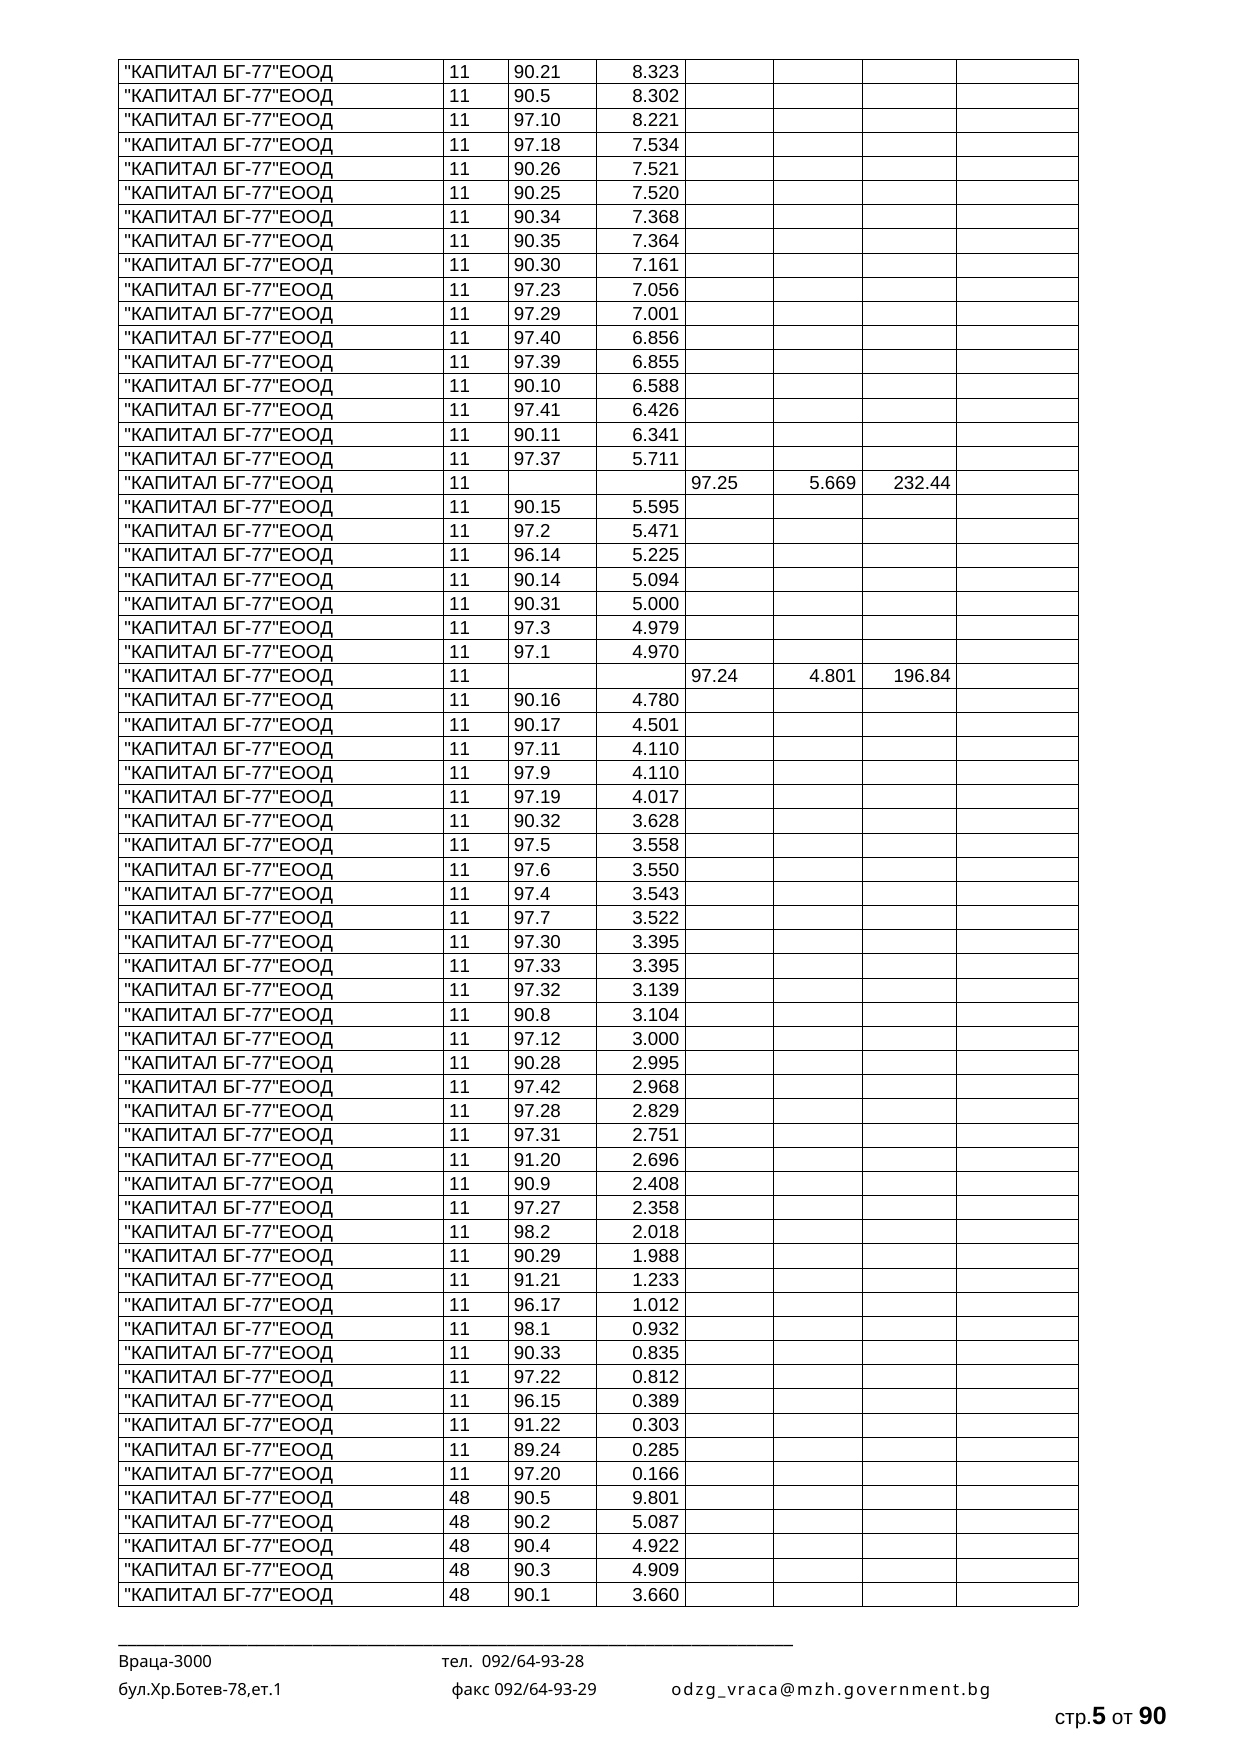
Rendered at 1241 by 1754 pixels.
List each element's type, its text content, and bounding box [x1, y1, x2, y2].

table_cell [686, 785, 773, 808]
table_cell [686, 544, 773, 567]
table_cell [774, 60, 862, 83]
table_cell [863, 326, 956, 349]
table_cell [957, 1269, 1078, 1292]
table_cell [863, 1559, 956, 1582]
table_cell "КАПИТАЛ БГ-77"ЕООД [119, 592, 443, 615]
table_cell [774, 229, 862, 252]
table_cell 90.8 [509, 1003, 596, 1026]
table_cell [686, 1293, 773, 1316]
table_cell 7.056 [597, 278, 685, 301]
table_cell 2.018 [597, 1220, 685, 1243]
table_cell 11 [444, 568, 508, 591]
table_cell "КАПИТАЛ БГ-77"ЕООД [119, 447, 443, 470]
table_cell [509, 471, 596, 494]
table_cell [957, 350, 1078, 373]
table_cell 3.660 [597, 1583, 685, 1606]
table_cell 97.6 [509, 858, 596, 881]
table_cell "КАПИТАЛ БГ-77"ЕООД [119, 133, 443, 156]
table_cell 90.17 [509, 713, 596, 736]
table_cell [863, 1051, 956, 1074]
table_cell 0.835 [597, 1341, 685, 1364]
table_cell [957, 205, 1078, 228]
table_cell [863, 157, 956, 180]
table_cell [686, 519, 773, 542]
table_cell [863, 906, 956, 929]
table_cell [863, 640, 956, 663]
table_cell [863, 399, 956, 422]
table_cell [863, 689, 956, 712]
table_cell [686, 1462, 773, 1485]
table_cell 0.389 [597, 1389, 685, 1412]
table_cell [957, 689, 1078, 712]
table_cell 7.001 [597, 302, 685, 325]
table_cell [686, 1003, 773, 1026]
table_cell [774, 1244, 862, 1267]
table_cell [774, 834, 862, 857]
table_cell [686, 278, 773, 301]
table_cell [957, 1220, 1078, 1243]
table_cell [686, 809, 773, 832]
table_cell [863, 447, 956, 470]
table_cell 7.534 [597, 133, 685, 156]
table_cell 90.32 [509, 809, 596, 832]
table_cell 90.5 [509, 84, 596, 107]
table_cell [774, 858, 862, 881]
table_cell "КАПИТАЛ БГ-77"ЕООД [119, 882, 443, 905]
table_cell [686, 60, 773, 83]
table_cell [686, 1341, 773, 1364]
table_cell [686, 882, 773, 905]
table_cell 5.471 [597, 519, 685, 542]
table_cell 97.39 [509, 350, 596, 373]
table_cell [686, 254, 773, 277]
table_cell [686, 592, 773, 615]
table_cell [863, 834, 956, 857]
table_cell [863, 1293, 956, 1316]
table_cell 4.970 [597, 640, 685, 663]
table_cell "КАПИТАЛ БГ-77"ЕООД [119, 1389, 443, 1412]
table_cell [957, 1124, 1078, 1147]
table_cell "КАПИТАЛ БГ-77"ЕООД [119, 1051, 443, 1074]
table_cell [957, 1438, 1078, 1461]
table_cell 90.30 [509, 254, 596, 277]
table_cell 97.1 [509, 640, 596, 663]
table_cell 6.855 [597, 350, 685, 373]
table_cell 0.812 [597, 1365, 685, 1388]
table_cell 97.10 [509, 109, 596, 132]
table_cell [863, 423, 956, 446]
table_cell 11 [444, 133, 508, 156]
table_cell [774, 761, 862, 784]
table_cell [686, 1389, 773, 1412]
table_cell "КАПИТАЛ БГ-77"ЕООД [119, 906, 443, 929]
table_cell 3.395 [597, 930, 685, 953]
table_cell 11 [444, 1172, 508, 1195]
table_cell [957, 278, 1078, 301]
table_cell "КАПИТАЛ БГ-77"ЕООД [119, 664, 443, 687]
table_cell [774, 1462, 862, 1485]
table_cell [686, 1172, 773, 1195]
table_cell [863, 1534, 956, 1557]
table_cell [774, 157, 862, 180]
table_cell [863, 737, 956, 760]
table_cell [957, 1196, 1078, 1219]
table_cell 97.28 [509, 1099, 596, 1122]
table_cell [774, 1220, 862, 1243]
table_cell [774, 1124, 862, 1147]
table_cell [957, 1414, 1078, 1437]
table_cell 4.110 [597, 737, 685, 760]
table_cell [774, 1559, 862, 1582]
table_cell [774, 519, 862, 542]
table_cell [863, 1027, 956, 1050]
table_cell 11 [444, 254, 508, 277]
table_cell [686, 906, 773, 929]
table_cell [686, 834, 773, 857]
table_cell [774, 1003, 862, 1026]
table_cell 90.14 [509, 568, 596, 591]
table_cell "КАПИТАЛ БГ-77"ЕООД [119, 1124, 443, 1147]
table_cell 97.24 [686, 664, 773, 687]
table_cell "КАПИТАЛ БГ-77"ЕООД [119, 1317, 443, 1340]
table_cell [774, 1583, 862, 1606]
table_cell "КАПИТАЛ БГ-77"ЕООД [119, 1244, 443, 1267]
table_cell [686, 1269, 773, 1292]
table_cell 3.550 [597, 858, 685, 881]
table_cell "КАПИТАЛ БГ-77"ЕООД [119, 374, 443, 397]
table_cell "КАПИТАЛ БГ-77"ЕООД [119, 954, 443, 977]
table_cell [774, 809, 862, 832]
table_cell [774, 1075, 862, 1098]
table_cell [686, 1148, 773, 1171]
table_cell [774, 882, 862, 905]
table_cell [957, 471, 1078, 494]
table_cell 6.341 [597, 423, 685, 446]
table_cell 97.5 [509, 834, 596, 857]
table_cell [957, 229, 1078, 252]
table_cell 2.968 [597, 1075, 685, 1098]
table_cell 1.012 [597, 1293, 685, 1316]
table_cell [686, 495, 773, 518]
table_cell [863, 1124, 956, 1147]
table_cell 11 [444, 737, 508, 760]
table_cell [686, 1124, 773, 1147]
table_cell 97.9 [509, 761, 596, 784]
table_cell 11 [444, 979, 508, 1002]
table_cell 3.543 [597, 882, 685, 905]
table_cell 90.35 [509, 229, 596, 252]
table_cell 97.33 [509, 954, 596, 977]
table_cell [863, 592, 956, 615]
table_cell [863, 133, 956, 156]
table_cell 90.33 [509, 1341, 596, 1364]
table_cell [863, 979, 956, 1002]
table_cell "КАПИТАЛ БГ-77"ЕООД [119, 84, 443, 107]
table_cell 11 [444, 471, 508, 494]
table_cell "КАПИТАЛ БГ-77"ЕООД [119, 350, 443, 373]
table_cell 7.520 [597, 181, 685, 204]
table_cell 11 [444, 109, 508, 132]
table_cell "КАПИТАЛ БГ-77"ЕООД [119, 761, 443, 784]
table_cell "КАПИТАЛ БГ-77"ЕООД [119, 1269, 443, 1292]
table_cell 11 [444, 1099, 508, 1122]
table_cell 11 [444, 60, 508, 83]
table_cell 97.25 [686, 471, 773, 494]
table_cell [774, 302, 862, 325]
table_cell [957, 326, 1078, 349]
table_cell 3.558 [597, 834, 685, 857]
table_cell [863, 882, 956, 905]
table_cell 11 [444, 1438, 508, 1461]
table_cell [774, 785, 862, 808]
table_cell "КАПИТАЛ БГ-77"ЕООД [119, 1462, 443, 1485]
table_cell 90.2 [509, 1510, 596, 1533]
table_cell [686, 616, 773, 639]
table_cell [957, 1003, 1078, 1026]
table_cell [686, 133, 773, 156]
table_cell 11 [444, 616, 508, 639]
table_cell [774, 1172, 862, 1195]
table_cell 11 [444, 1220, 508, 1243]
table_cell [957, 254, 1078, 277]
table_cell 11 [444, 1075, 508, 1098]
table_cell [686, 979, 773, 1002]
table_cell 90.5 [509, 1486, 596, 1509]
table_cell "КАПИТАЛ БГ-77"ЕООД [119, 1172, 443, 1195]
table_cell [957, 834, 1078, 857]
table_cell [686, 1486, 773, 1509]
table_cell [863, 278, 956, 301]
table_cell 2.995 [597, 1051, 685, 1074]
table_cell [863, 1389, 956, 1412]
table_cell [686, 1534, 773, 1557]
table_cell 11 [444, 785, 508, 808]
table_cell [957, 568, 1078, 591]
table_cell [957, 1510, 1078, 1533]
table_cell [957, 713, 1078, 736]
table_cell [686, 737, 773, 760]
table_cell [774, 689, 862, 712]
table_cell [863, 1414, 956, 1437]
table_cell [957, 592, 1078, 615]
table_cell [774, 1317, 862, 1340]
table_cell 3.522 [597, 906, 685, 929]
table_cell 5.711 [597, 447, 685, 470]
table_cell "КАПИТАЛ БГ-77"ЕООД [119, 785, 443, 808]
table_cell 11 [444, 954, 508, 977]
table_cell 90.1 [509, 1583, 596, 1606]
table_cell 96.17 [509, 1293, 596, 1316]
table_cell 3.104 [597, 1003, 685, 1026]
table_cell "КАПИТАЛ БГ-77"ЕООД [119, 326, 443, 349]
table_cell 232.44 [863, 471, 956, 494]
table_cell [686, 858, 773, 881]
table_cell [597, 664, 685, 687]
table_cell [774, 568, 862, 591]
table_cell 11 [444, 1027, 508, 1050]
table_cell [863, 1220, 956, 1243]
table_cell "КАПИТАЛ БГ-77"ЕООД [119, 495, 443, 518]
table_cell [686, 374, 773, 397]
table_cell [774, 979, 862, 1002]
table_cell 98.2 [509, 1220, 596, 1243]
table_cell 90.21 [509, 60, 596, 83]
table_cell [686, 640, 773, 663]
table_cell "КАПИТАЛ БГ-77"ЕООД [119, 254, 443, 277]
table_cell [774, 1196, 862, 1219]
table_cell [686, 1365, 773, 1388]
table_cell [957, 399, 1078, 422]
table_cell 11 [444, 84, 508, 107]
table_cell 91.21 [509, 1269, 596, 1292]
table_cell 11 [444, 1365, 508, 1388]
table_cell [774, 930, 862, 953]
table_cell [597, 471, 685, 494]
table_cell 90.34 [509, 205, 596, 228]
table_cell "КАПИТАЛ БГ-77"ЕООД [119, 834, 443, 857]
table_cell [686, 84, 773, 107]
table_cell [957, 761, 1078, 784]
table_cell [686, 1196, 773, 1219]
table_cell 11 [444, 495, 508, 518]
table_cell 11 [444, 1148, 508, 1171]
table_cell 196.84 [863, 664, 956, 687]
table_cell [957, 1075, 1078, 1098]
table_cell [686, 1510, 773, 1533]
table_cell [957, 785, 1078, 808]
table_cell "КАПИТАЛ БГ-77"ЕООД [119, 1099, 443, 1122]
table_cell [686, 1051, 773, 1074]
table_cell "КАПИТАЛ БГ-77"ЕООД [119, 1293, 443, 1316]
table_cell [957, 302, 1078, 325]
table_cell "КАПИТАЛ БГ-77"ЕООД [119, 1510, 443, 1533]
table_cell 90.10 [509, 374, 596, 397]
table_cell [957, 181, 1078, 204]
table_cell 90.16 [509, 689, 596, 712]
table_cell [863, 1172, 956, 1195]
table_cell [774, 1148, 862, 1171]
table_cell 11 [444, 1196, 508, 1219]
table_cell 4.780 [597, 689, 685, 712]
table_cell 11 [444, 423, 508, 446]
table_cell 8.323 [597, 60, 685, 83]
table_cell 11 [444, 930, 508, 953]
table_cell 48 [444, 1559, 508, 1582]
table_cell 11 [444, 205, 508, 228]
table_cell 97.29 [509, 302, 596, 325]
table_cell [957, 109, 1078, 132]
table_cell "КАПИТАЛ БГ-77"ЕООД [119, 689, 443, 712]
table_cell 89.24 [509, 1438, 596, 1461]
table_cell "КАПИТАЛ БГ-77"ЕООД [119, 423, 443, 446]
table_cell [686, 399, 773, 422]
table_cell [686, 689, 773, 712]
table_cell "КАПИТАЛ БГ-77"ЕООД [119, 640, 443, 663]
table_cell [686, 1559, 773, 1582]
table_cell "КАПИТАЛ БГ-77"ЕООД [119, 278, 443, 301]
table_cell [863, 519, 956, 542]
table_cell [774, 254, 862, 277]
table_cell [686, 423, 773, 446]
table_cell 11 [444, 1244, 508, 1267]
table_cell "КАПИТАЛ БГ-77"ЕООД [119, 60, 443, 83]
table_cell [863, 1317, 956, 1340]
table_cell [686, 1438, 773, 1461]
table_cell 11 [444, 664, 508, 687]
table_cell 4.922 [597, 1534, 685, 1557]
table_cell [686, 181, 773, 204]
table_cell [863, 1462, 956, 1485]
table_cell [686, 1317, 773, 1340]
table_cell 11 [444, 278, 508, 301]
table_cell [686, 1075, 773, 1098]
table_cell [686, 447, 773, 470]
table_cell [774, 954, 862, 977]
table_cell 3.395 [597, 954, 685, 977]
table_cell 0.932 [597, 1317, 685, 1340]
table_cell 11 [444, 689, 508, 712]
table_cell 11 [444, 809, 508, 832]
table_cell 11 [444, 1051, 508, 1074]
table_cell [774, 205, 862, 228]
table_cell 11 [444, 1293, 508, 1316]
table_cell [774, 1365, 862, 1388]
table_cell 11 [444, 1389, 508, 1412]
table_cell [957, 1534, 1078, 1557]
table_cell 96.14 [509, 544, 596, 567]
table_cell "КАПИТАЛ БГ-77"ЕООД [119, 1438, 443, 1461]
table_cell [957, 60, 1078, 83]
table_cell 97.37 [509, 447, 596, 470]
table_cell 90.29 [509, 1244, 596, 1267]
table_cell [774, 350, 862, 373]
table_cell [686, 302, 773, 325]
table_cell [957, 544, 1078, 567]
table_cell 90.15 [509, 495, 596, 518]
table_cell 91.22 [509, 1414, 596, 1437]
table_cell "КАПИТАЛ БГ-77"ЕООД [119, 302, 443, 325]
table_cell [774, 1510, 862, 1533]
table_cell [863, 1196, 956, 1219]
table_cell [774, 1486, 862, 1509]
table_cell "КАПИТАЛ БГ-77"ЕООД [119, 1075, 443, 1098]
table_cell [774, 713, 862, 736]
table_cell [957, 495, 1078, 518]
table_cell 4.801 [774, 664, 862, 687]
table_cell [957, 1244, 1078, 1267]
table_cell [774, 423, 862, 446]
table_cell [686, 1220, 773, 1243]
table_cell 7.364 [597, 229, 685, 252]
table_cell [957, 1317, 1078, 1340]
table_cell [863, 205, 956, 228]
table_cell "КАПИТАЛ БГ-77"ЕООД [119, 737, 443, 760]
table_cell [774, 1027, 862, 1050]
table_cell [863, 1583, 956, 1606]
table_cell [774, 1293, 862, 1316]
table_cell 97.18 [509, 133, 596, 156]
table_cell "КАПИТАЛ БГ-77"ЕООД [119, 399, 443, 422]
table_cell [957, 1583, 1078, 1606]
table_cell 2.751 [597, 1124, 685, 1147]
table_cell [957, 809, 1078, 832]
table_cell 7.521 [597, 157, 685, 180]
table_cell 11 [444, 350, 508, 373]
table_cell "КАПИТАЛ БГ-77"ЕООД [119, 1559, 443, 1582]
table_cell 7.368 [597, 205, 685, 228]
table_cell 6.856 [597, 326, 685, 349]
table_cell [863, 1244, 956, 1267]
table_cell "КАПИТАЛ БГ-77"ЕООД [119, 1003, 443, 1026]
table_cell "КАПИТАЛ БГ-77"ЕООД [119, 713, 443, 736]
table_cell [686, 713, 773, 736]
table_cell "КАПИТАЛ БГ-77"ЕООД [119, 930, 443, 953]
table_cell [774, 447, 862, 470]
table_cell [957, 737, 1078, 760]
table_cell 11 [444, 181, 508, 204]
table_cell [863, 1438, 956, 1461]
table_cell [957, 616, 1078, 639]
table_cell [863, 350, 956, 373]
table_cell "КАПИТАЛ БГ-77"ЕООД [119, 809, 443, 832]
table_cell [863, 785, 956, 808]
table_cell [957, 1462, 1078, 1485]
table_cell [774, 84, 862, 107]
table_cell "КАПИТАЛ БГ-77"ЕООД [119, 181, 443, 204]
table_cell 9.801 [597, 1486, 685, 1509]
table_cell [686, 1099, 773, 1122]
table_cell [863, 1269, 956, 1292]
table_cell [957, 1027, 1078, 1050]
table_cell [686, 229, 773, 252]
table_cell [774, 181, 862, 204]
table_cell 97.4 [509, 882, 596, 905]
table_cell 2.408 [597, 1172, 685, 1195]
table_cell [863, 1003, 956, 1026]
table_cell 5.087 [597, 1510, 685, 1533]
table_cell 2.358 [597, 1196, 685, 1219]
table_cell 11 [444, 447, 508, 470]
table_cell 0.285 [597, 1438, 685, 1461]
table_cell 90.11 [509, 423, 596, 446]
table_cell 4.979 [597, 616, 685, 639]
table_cell 11 [444, 1269, 508, 1292]
table_cell [686, 954, 773, 977]
table_cell "КАПИТАЛ БГ-77"ЕООД [119, 205, 443, 228]
table_cell [863, 568, 956, 591]
table_cell 6.588 [597, 374, 685, 397]
table_cell 97.22 [509, 1365, 596, 1388]
table_cell [774, 1341, 862, 1364]
table_cell 11 [444, 592, 508, 615]
table_cell "КАПИТАЛ БГ-77"ЕООД [119, 544, 443, 567]
table_cell [686, 761, 773, 784]
table_cell 5.225 [597, 544, 685, 567]
table_cell "КАПИТАЛ БГ-77"ЕООД [119, 1027, 443, 1050]
table_cell [774, 1099, 862, 1122]
table_cell [863, 254, 956, 277]
table_cell "КАПИТАЛ БГ-77"ЕООД [119, 1583, 443, 1606]
table_cell [863, 616, 956, 639]
table_cell 11 [444, 544, 508, 567]
table_cell [863, 1341, 956, 1364]
table_cell [957, 1486, 1078, 1509]
table_cell 90.9 [509, 1172, 596, 1195]
table_cell 11 [444, 326, 508, 349]
table_cell [686, 109, 773, 132]
table_cell 90.4 [509, 1534, 596, 1557]
table_cell [957, 1051, 1078, 1074]
table_cell 48 [444, 1486, 508, 1509]
table_cell 90.3 [509, 1559, 596, 1582]
table_cell 97.31 [509, 1124, 596, 1147]
table_cell [957, 84, 1078, 107]
table_cell [957, 1389, 1078, 1412]
table_cell 11 [444, 399, 508, 422]
table_cell [863, 1486, 956, 1509]
table_cell [774, 399, 862, 422]
table_cell "КАПИТАЛ БГ-77"ЕООД [119, 1486, 443, 1509]
table_cell [686, 157, 773, 180]
table_cell [957, 157, 1078, 180]
table_cell [957, 374, 1078, 397]
table_cell 8.221 [597, 109, 685, 132]
table_cell 97.42 [509, 1075, 596, 1098]
table_cell [863, 1099, 956, 1122]
table_cell [957, 640, 1078, 663]
table_cell [957, 423, 1078, 446]
table_cell 4.501 [597, 713, 685, 736]
table_cell 2.696 [597, 1148, 685, 1171]
table_cell 11 [444, 1317, 508, 1340]
table_cell [863, 302, 956, 325]
table_cell 11 [444, 302, 508, 325]
table_cell 48 [444, 1510, 508, 1533]
table_cell [957, 664, 1078, 687]
table_cell [863, 229, 956, 252]
table_cell "КАПИТАЛ БГ-77"ЕООД [119, 157, 443, 180]
table_cell [863, 495, 956, 518]
table_cell 90.31 [509, 592, 596, 615]
table_cell "КАПИТАЛ БГ-77"ЕООД [119, 568, 443, 591]
table_cell [957, 858, 1078, 881]
table_cell [957, 1148, 1078, 1171]
table_cell 11 [444, 1341, 508, 1364]
table_cell 11 [444, 1003, 508, 1026]
table_cell [863, 181, 956, 204]
table_cell [863, 544, 956, 567]
table_cell 4.110 [597, 761, 685, 784]
table_cell [686, 1027, 773, 1050]
table_cell [686, 350, 773, 373]
table_cell [686, 930, 773, 953]
table_cell 11 [444, 229, 508, 252]
table_cell [686, 568, 773, 591]
table_cell 11 [444, 1462, 508, 1485]
table_cell [957, 930, 1078, 953]
table_cell [863, 809, 956, 832]
table_cell 97.11 [509, 737, 596, 760]
table_cell [863, 109, 956, 132]
table_cell 97.40 [509, 326, 596, 349]
table_cell 5.595 [597, 495, 685, 518]
table_cell 11 [444, 157, 508, 180]
table_cell 11 [444, 640, 508, 663]
table_cell 0.166 [597, 1462, 685, 1485]
table_cell 11 [444, 374, 508, 397]
table_cell [509, 664, 596, 687]
table_cell [957, 1341, 1078, 1364]
table_cell "КАПИТАЛ БГ-77"ЕООД [119, 979, 443, 1002]
table_cell 96.15 [509, 1389, 596, 1412]
table_cell 97.32 [509, 979, 596, 1002]
table_cell [863, 713, 956, 736]
table_cell [957, 519, 1078, 542]
table_cell 97.3 [509, 616, 596, 639]
table_cell [774, 326, 862, 349]
table_cell 11 [444, 906, 508, 929]
table_cell [863, 954, 956, 977]
table_cell 90.25 [509, 181, 596, 204]
table_cell 8.302 [597, 84, 685, 107]
table_cell "КАПИТАЛ БГ-77"ЕООД [119, 1220, 443, 1243]
table_cell 97.12 [509, 1027, 596, 1050]
table_cell [774, 906, 862, 929]
table_cell 11 [444, 882, 508, 905]
table_cell [957, 1099, 1078, 1122]
table_cell [863, 1365, 956, 1388]
table_cell [686, 1414, 773, 1437]
table_cell [774, 1269, 862, 1292]
table_cell "КАПИТАЛ БГ-77"ЕООД [119, 109, 443, 132]
table_cell [957, 1172, 1078, 1195]
table_cell 97.2 [509, 519, 596, 542]
table_cell 98.1 [509, 1317, 596, 1340]
table_cell [863, 1148, 956, 1171]
table_cell [774, 278, 862, 301]
table_cell 3.000 [597, 1027, 685, 1050]
table_cell "КАПИТАЛ БГ-77"ЕООД [119, 1414, 443, 1437]
table_cell [863, 84, 956, 107]
table_cell [863, 374, 956, 397]
table_cell [957, 133, 1078, 156]
table_cell [774, 640, 862, 663]
table_cell "КАПИТАЛ БГ-77"ЕООД [119, 471, 443, 494]
table_cell 11 [444, 713, 508, 736]
table_cell [774, 109, 862, 132]
table_cell [957, 447, 1078, 470]
table_cell [774, 592, 862, 615]
table_cell 3.628 [597, 809, 685, 832]
table_cell [774, 133, 862, 156]
table_cell 6.426 [597, 399, 685, 422]
table_cell [686, 1583, 773, 1606]
table_cell [957, 1293, 1078, 1316]
table_cell 97.23 [509, 278, 596, 301]
table_cell 11 [444, 858, 508, 881]
table_cell 2.829 [597, 1099, 685, 1122]
table_cell 7.161 [597, 254, 685, 277]
table_cell [774, 737, 862, 760]
table_cell "КАПИТАЛ БГ-77"ЕООД [119, 1341, 443, 1364]
table_cell 97.41 [509, 399, 596, 422]
table_cell [774, 1534, 862, 1557]
table_cell 97.20 [509, 1462, 596, 1485]
table_cell "КАПИТАЛ БГ-77"ЕООД [119, 1365, 443, 1388]
table_cell 90.26 [509, 157, 596, 180]
table_cell [863, 858, 956, 881]
table_cell [774, 616, 862, 639]
table_cell [774, 495, 862, 518]
table_cell 4.909 [597, 1559, 685, 1582]
table_cell 48 [444, 1583, 508, 1606]
table_cell 91.20 [509, 1148, 596, 1171]
table_cell [863, 1510, 956, 1533]
table_cell "КАПИТАЛ БГ-77"ЕООД [119, 229, 443, 252]
table_cell 4.017 [597, 785, 685, 808]
table_cell 48 [444, 1534, 508, 1557]
table_cell [686, 1244, 773, 1267]
table_cell [686, 205, 773, 228]
table_cell [774, 1438, 862, 1461]
table_cell 11 [444, 1414, 508, 1437]
table_cell 97.27 [509, 1196, 596, 1219]
table_cell "КАПИТАЛ БГ-77"ЕООД [119, 616, 443, 639]
table_cell [774, 1051, 862, 1074]
table_cell "КАПИТАЛ БГ-77"ЕООД [119, 1148, 443, 1171]
table_cell [957, 906, 1078, 929]
table_cell [863, 60, 956, 83]
table_cell [863, 930, 956, 953]
table_cell 97.7 [509, 906, 596, 929]
table_cell [774, 374, 862, 397]
table_cell 0.303 [597, 1414, 685, 1437]
table_cell [774, 544, 862, 567]
table_cell [957, 979, 1078, 1002]
table_cell "КАПИТАЛ БГ-77"ЕООД [119, 1196, 443, 1219]
table_cell [774, 1389, 862, 1412]
table_cell [686, 326, 773, 349]
table_cell 11 [444, 834, 508, 857]
table_cell 5.094 [597, 568, 685, 591]
table_cell 97.30 [509, 930, 596, 953]
table_cell "КАПИТАЛ БГ-77"ЕООД [119, 858, 443, 881]
table_cell [957, 1559, 1078, 1582]
table_cell 5.669 [774, 471, 862, 494]
table_cell 90.28 [509, 1051, 596, 1074]
table_cell [863, 1075, 956, 1098]
table_cell 1.233 [597, 1269, 685, 1292]
table_cell "КАПИТАЛ БГ-77"ЕООД [119, 519, 443, 542]
table_cell 97.19 [509, 785, 596, 808]
table_cell 11 [444, 761, 508, 784]
table_cell [774, 1414, 862, 1437]
table_cell [957, 954, 1078, 977]
table_cell 5.000 [597, 592, 685, 615]
table_cell "КАПИТАЛ БГ-77"ЕООД [119, 1534, 443, 1557]
table_cell [957, 882, 1078, 905]
table_cell [863, 761, 956, 784]
table_cell 3.139 [597, 979, 685, 1002]
table_cell 11 [444, 519, 508, 542]
table_cell 11 [444, 1124, 508, 1147]
table_cell [957, 1365, 1078, 1388]
table_cell 1.988 [597, 1244, 685, 1267]
